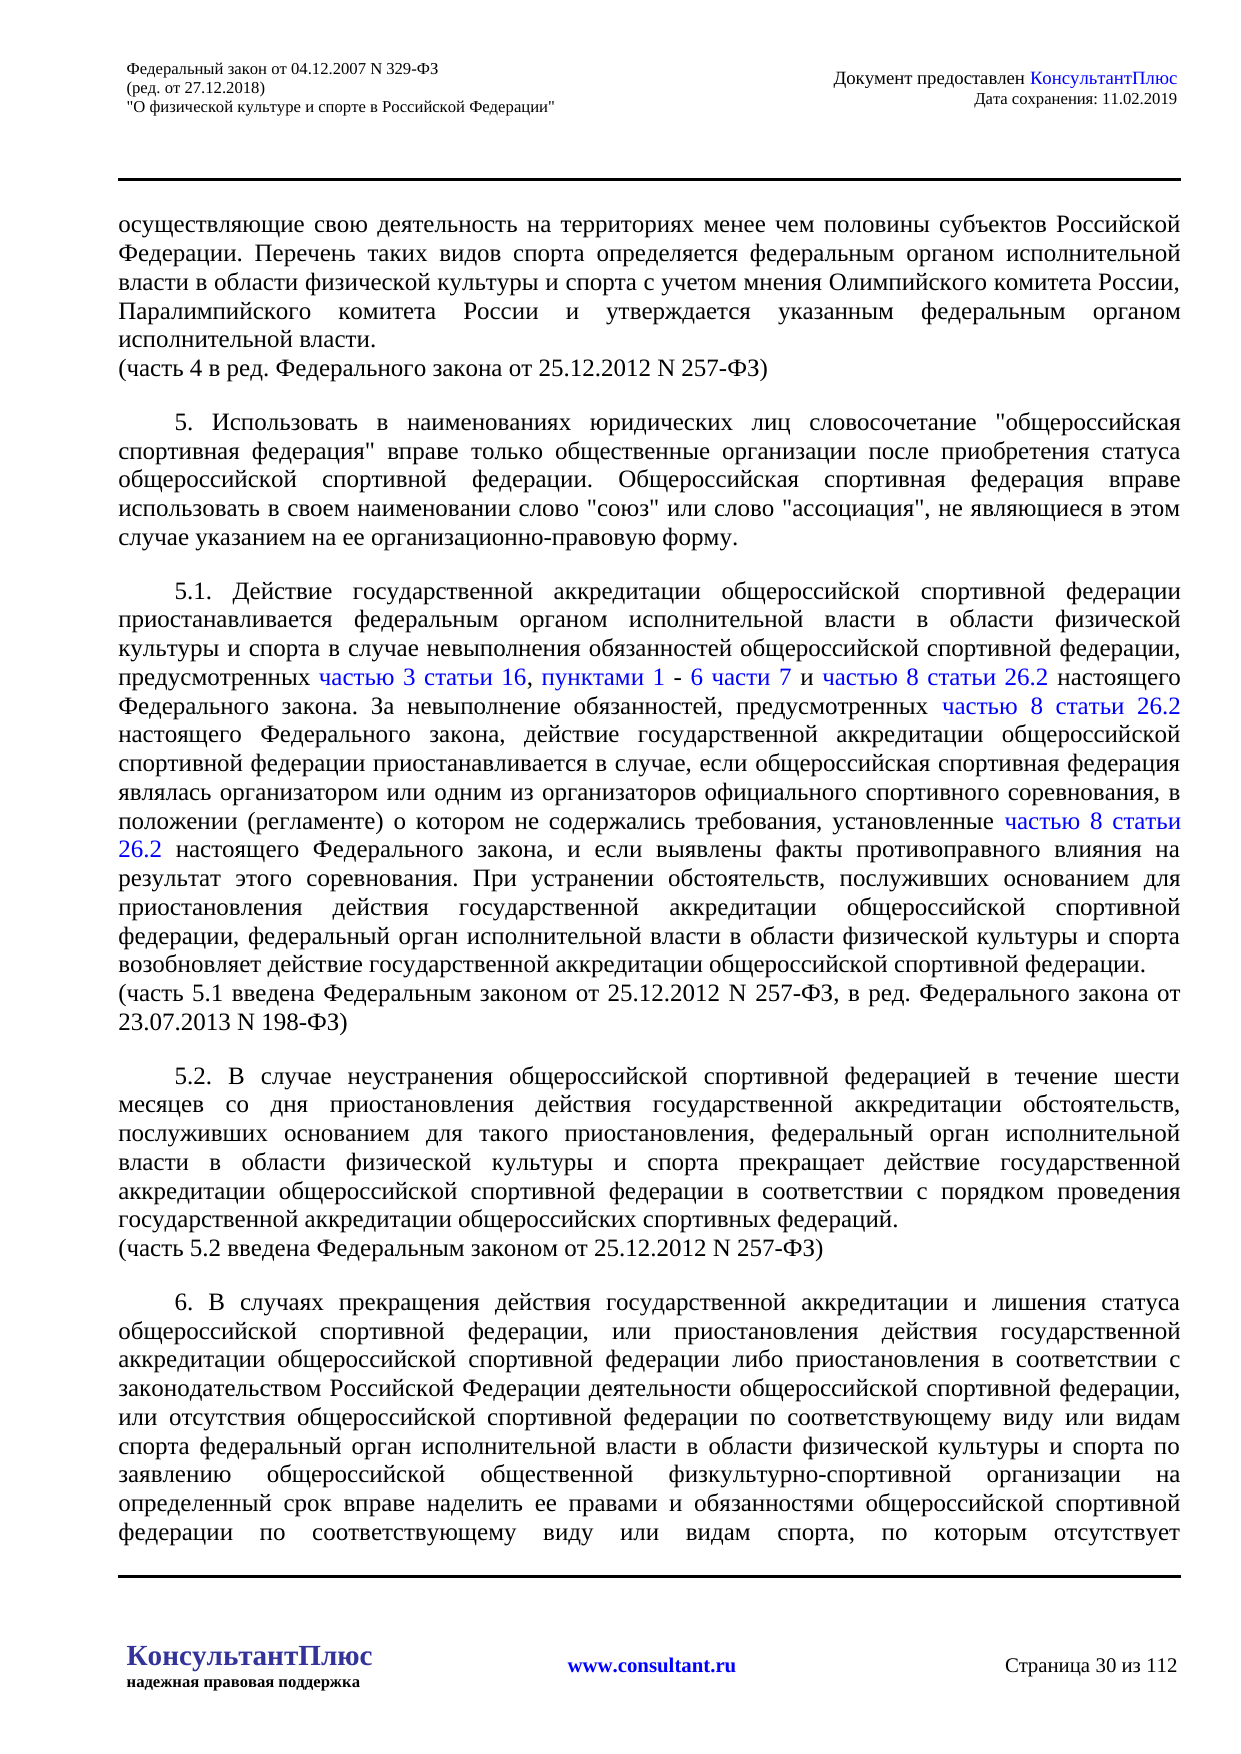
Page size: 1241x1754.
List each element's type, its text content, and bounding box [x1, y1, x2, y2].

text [118, 209, 1181, 353]
text 5.2. В случае неустранения общероссийской спортивной федерацией в течение шести месяцев со дня приостановления действия государственной аккредитации обстоятельств, послуживших основанием для такого приостановления, федеральный орган исполнительной власти в области физической культуры и спорта прекращает действие государственной аккредитации общероссийской спортивной федерации в соответствии с порядком проведения государственной аккредитации общероссийских спортивных федераций. [118, 1061, 1181, 1233]
text (часть 5.2 введена Федеральным законом от 25.12.2012 N 257-ФЗ) [118, 1233, 1181, 1262]
text (часть 5.1 введена Федеральным законом от 25.12.2012 N 257-ФЗ, в ред. Федерального закона от 23.07.2013 N 198-ФЗ) [118, 978, 1181, 1036]
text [118, 1287, 1181, 1546]
text 5.1. Действие государственной аккредитации общероссийской спортивной федерации приостанавливается федеральным органом исполнительной власти в области физической культуры и спорта в случае невыполнения обязанностей общероссийской спортивной федерации, предусмотренных частью 3 статьи 16, пунктами 1 - 6 части 7 и частью 8 статьи 26.2 настоящего Федерального закона. За невыполнение обязанностей, предусмотренных частью 8 статьи 26.2 настоящего Федерального закона, действие государственной аккредитации общероссийской спортивной федерации приостанавливается в случае, если общероссийская спортивная федерация являлась организатором или одним из организаторов официального спортивного соревнования, в положении (регламенте) о котором не содержались требования, установленные частью 8 статьи 26.2 настоящего Федерального закона, и если выявлены факты противоправного влияния на результат этого соревнования. При устранении обстоятельств, послуживших основанием для приостановления действия государственной аккредитации общероссийской спортивной федерации, федеральный орган исполнительной власти в области физической культуры и спорта возобновляет действие государственной аккредитации общероссийской спортивной федерации. [118, 576, 1181, 978]
text 5. Использовать в наименованиях юридических лиц словосочетание "общероссийская спортивная федерация" вправе только общественные организации после приобретения статуса общероссийской спортивной федерации. Общероссийская спортивная федерация вправе использовать в своем наименовании слово "союз" или слово "ассоциация", не являющиеся в этом случае указанием на ее организационно-правовую форму. [118, 407, 1181, 551]
text (часть 4 в ред. Федерального закона от 25.12.2012 N 257-ФЗ) [118, 353, 1181, 382]
